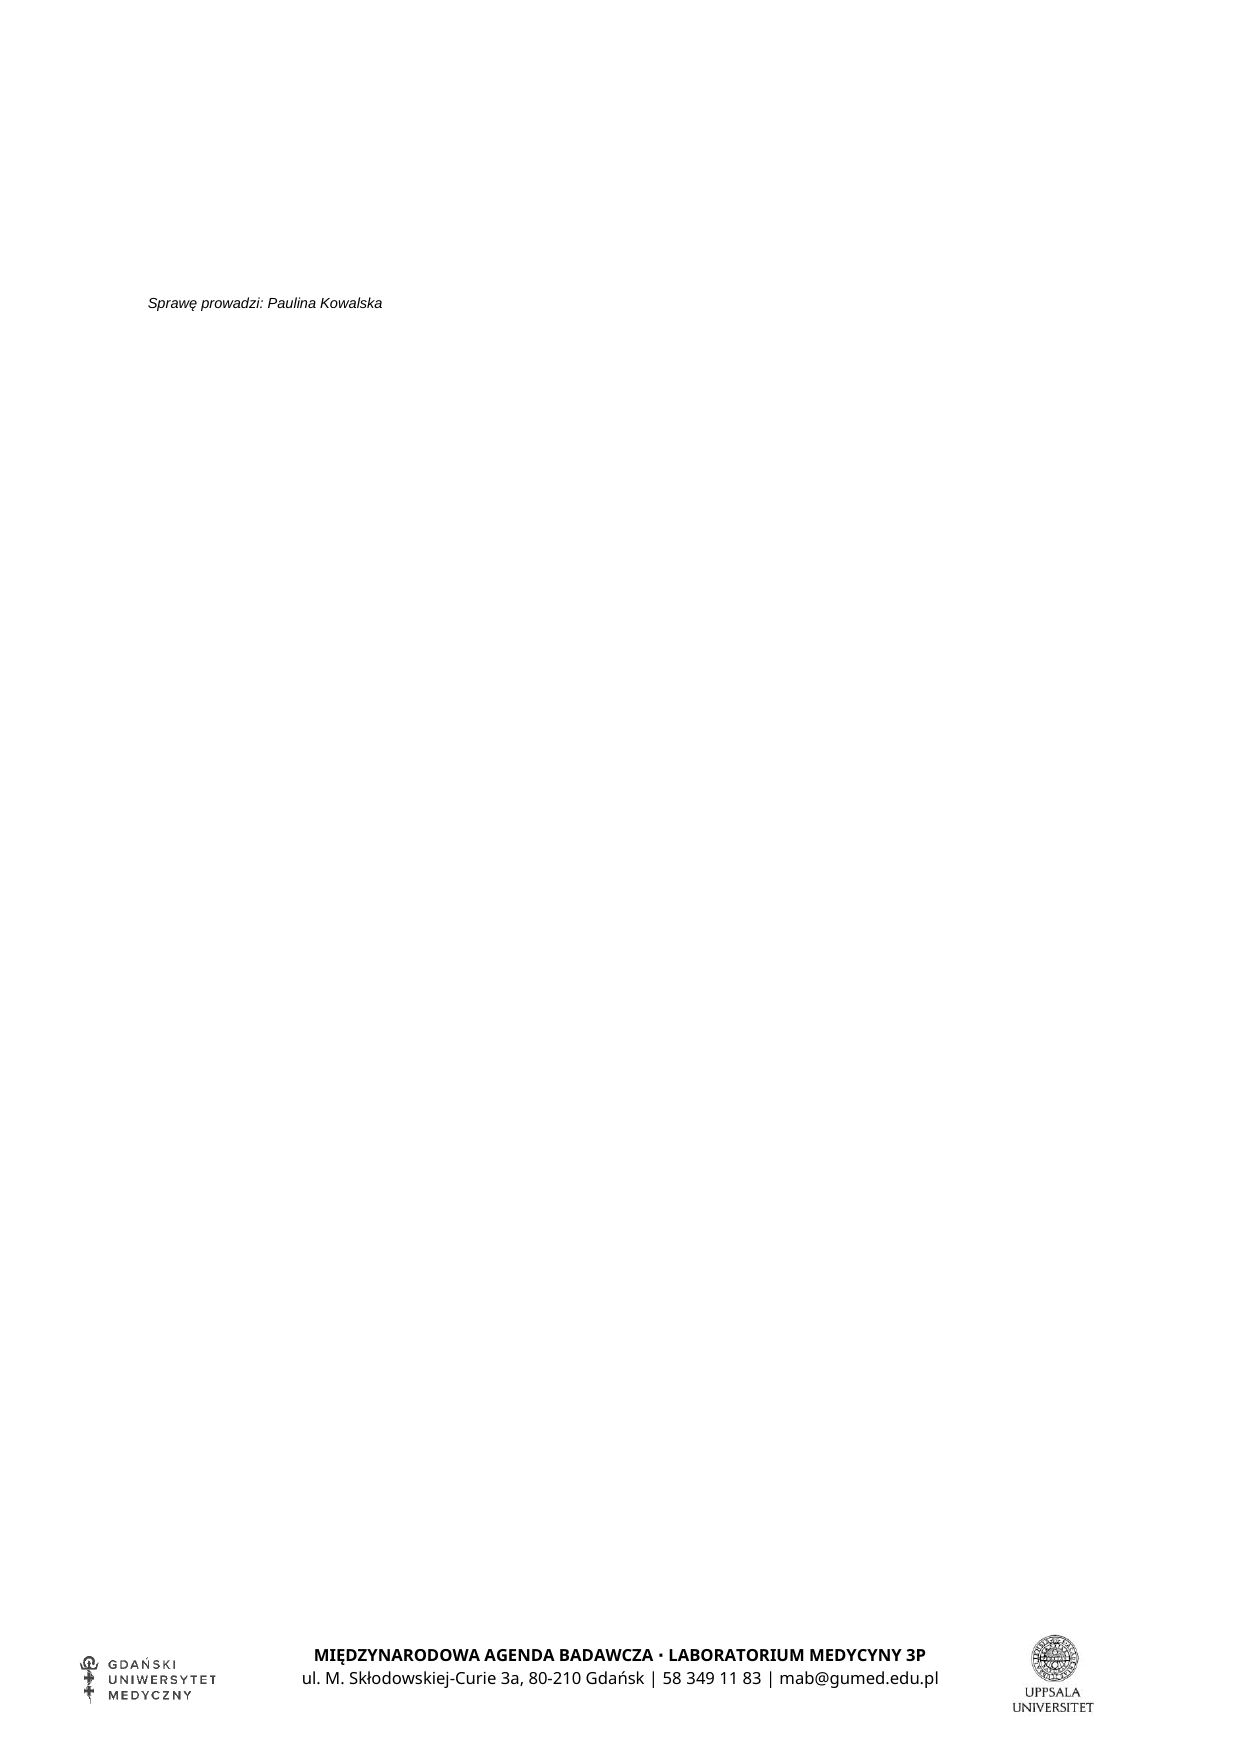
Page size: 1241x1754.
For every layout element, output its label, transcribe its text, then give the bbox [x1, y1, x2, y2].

text Sprawę prowadzi: Paulina Kowalska [148, 295, 1093, 311]
picture [79, 1656, 216, 1704]
picture [1006, 1634, 1102, 1726]
